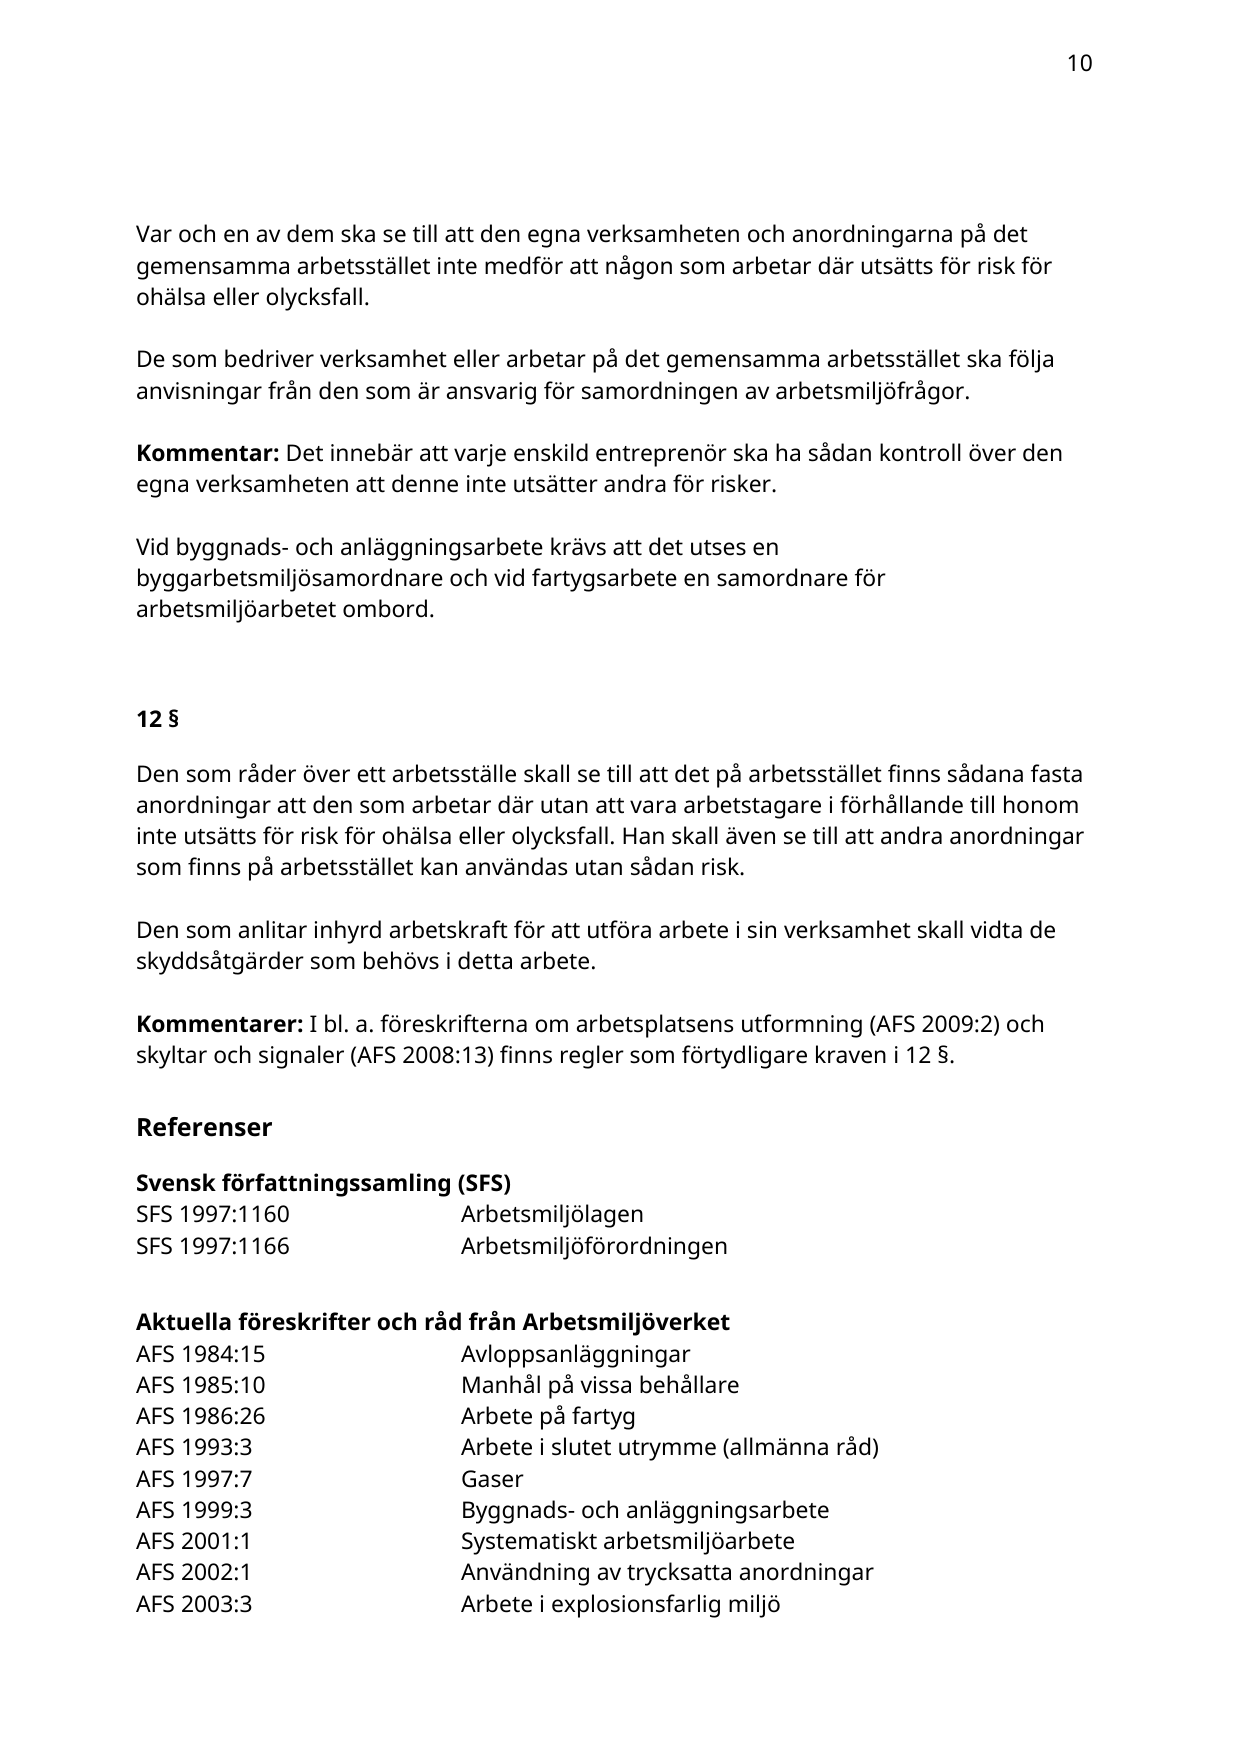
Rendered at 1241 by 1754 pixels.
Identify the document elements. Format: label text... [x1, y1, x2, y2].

text AFS 2001:1 Systematiskt arbetsmiljöarbete [136, 1525, 1092, 1556]
text AFS 1999:3 Byggnads- och anläggningsarbete [136, 1494, 1092, 1525]
text AFS 2003:3 Arbete i explosionsfarlig miljö [136, 1588, 1092, 1619]
text Den som anlitar inhyrd arbetskraft för att utföra arbete i sin verksamhet skall vidta de skyddsåtgärder som behövs i detta arbete. [136, 914, 1092, 976]
text AFS 1984:15 Avloppsanläggningar [136, 1338, 1092, 1369]
text AFS 2002:1 Användning av trycksatta anordningar [136, 1556, 1092, 1588]
text Var och en av dem ska se till att den egna verksamheten och anordningarna på det gemensamma arbetsstället inte medför att någon som arbetar där utsätts för risk för ohälsa eller olycksfall. [136, 218, 1092, 312]
text De som bedriver verksamhet eller arbetar på det gemensamma arbetsstället ska följa anvisningar från den som är ansvarig för samordningen av arbetsmiljöfrågor. [136, 343, 1092, 406]
text Svensk författningssamling (SFS) [136, 1167, 1092, 1198]
text 12 § [136, 703, 1092, 734]
text SFS 1997:1160 Arbetsmiljölagen [136, 1198, 1092, 1230]
text Kommentar: Det innebär att varje enskild entreprenör ska ha sådan kontroll över den egna verksamheten att denne inte utsätter andra för risker. [136, 437, 1092, 500]
text SFS 1997:1166 Arbetsmiljöförordningen [136, 1230, 1092, 1261]
text Kommentarer: I bl. a. föreskrifterna om arbetsplatsens utformning (AFS 2009:2) och skyltar och signaler (AFS 2008:13) finns regler som förtydligare kraven i 12 §. [136, 1007, 1092, 1070]
text Aktuella föreskrifter och råd från Arbetsmiljöverket [136, 1306, 1092, 1338]
text Vid byggnads- och anläggningsarbete krävs att det utses en byggarbetsmiljösamordnare och vid fartygsarbete en samordnare för arbetsmiljöarbetet ombord. [136, 531, 1092, 625]
text AFS 1986:26 Arbete på fartyg [136, 1400, 1092, 1431]
text Referenser [136, 1110, 1092, 1144]
text AFS 1993:3 Arbete i slutet utrymme (allmänna råd) [136, 1431, 1092, 1463]
text Den som råder över ett arbetsställe skall se till att det på arbetsstället finns sådana fasta anordningar att den som arbetar där utan att vara arbetstagare i förhållande till honom inte utsätts för risk för ohälsa eller olycksfall. Han skall även se till att andra anordningar som finns på arbetsstället kan användas utan sådan risk. [136, 757, 1092, 882]
text AFS 1997:7 Gaser [136, 1463, 1092, 1494]
text AFS 1985:10 Manhål på vissa behållare [136, 1369, 1092, 1400]
